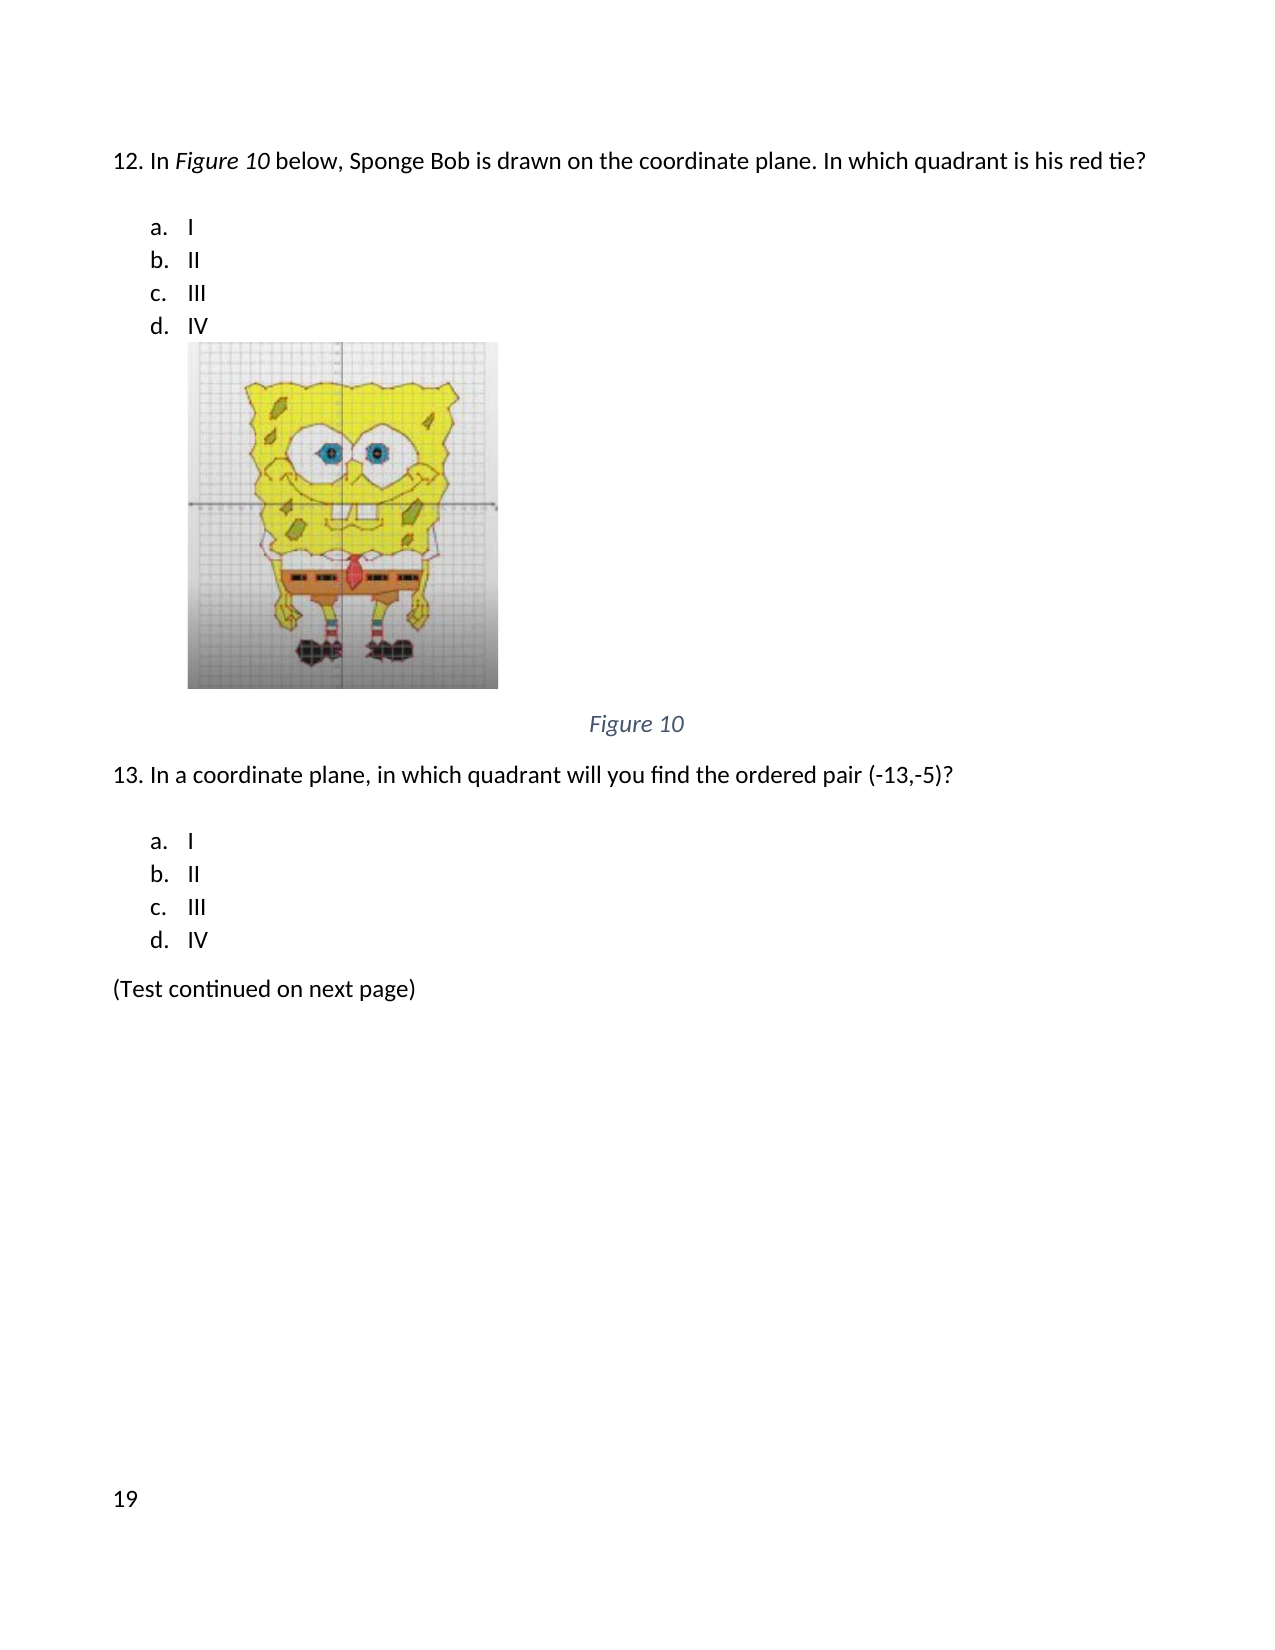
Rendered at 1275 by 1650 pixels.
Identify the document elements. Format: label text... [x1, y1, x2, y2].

list II [150, 244, 1162, 275]
text Figure 10 [112, 708, 1162, 738]
text (Test continued on next page) [112, 973, 1162, 1004]
list IV [150, 924, 1162, 954]
list III [150, 891, 1162, 921]
list III [150, 277, 1162, 308]
list I [150, 211, 1162, 242]
list I [150, 825, 1162, 856]
list II [150, 858, 1162, 888]
list In a coordinate plane, in which quadrant will you find the ordered pair (-13,-5)? [112, 759, 1162, 790]
picture [187, 342, 499, 689]
list In Figure 10 below, Sponge Bob is drawn on the coordinate plane. In which quadrant is his red tie? [112, 145, 1162, 176]
list IV [150, 310, 1162, 341]
